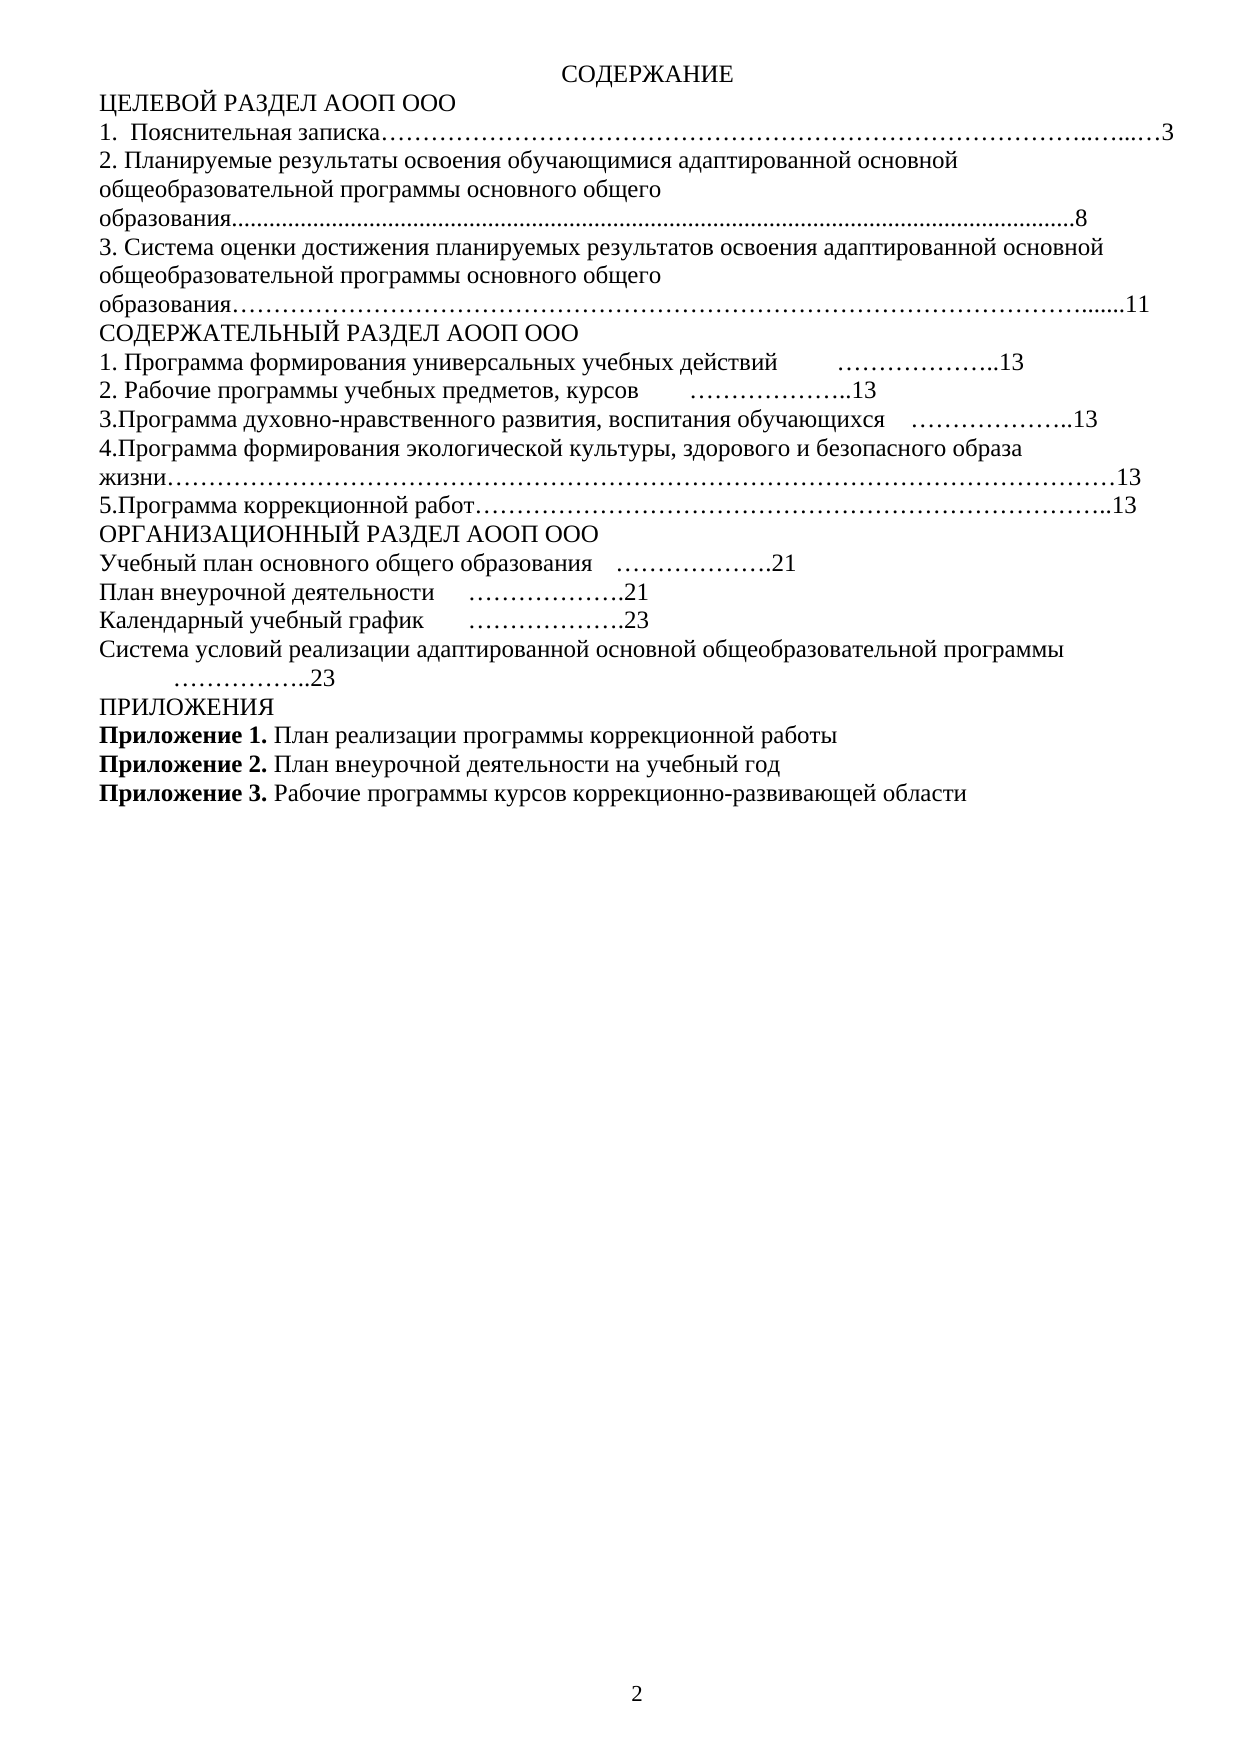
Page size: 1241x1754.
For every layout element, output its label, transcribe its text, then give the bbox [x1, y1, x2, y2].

text ОРГАНИЗАЦИОННЫЙ РАЗДЕЛ АООП ООО [99, 519, 1196, 548]
text ЦЕЛЕВОЙ РАЗДЕЛ АООП ООО [99, 88, 1196, 117]
text СОДЕРЖАТЕЛЬНЫЙ РАЗДЕЛ АООП ООО [99, 318, 1196, 347]
text Система условий реализации адаптированной основной общеобразовательной программы ……………..23 [99, 634, 1196, 692]
text 2. Планируемые результаты освоения обучающимися адаптированной основной общеобразовательной программы основного общего образования.......................................................................................................................................8 [99, 145, 1196, 232]
text ПРИЛОЖЕНИЯ [99, 692, 1196, 720]
text Учебный план основного общего образования ……………….21 [99, 548, 1196, 577]
text План внеурочной деятельности ……………….21 [99, 577, 1196, 605]
text Приложение 3. Рабочие программы курсов коррекционно-развивающей области [99, 778, 1196, 807]
text Приложение 1. План реализации программы коррекционной работы [99, 720, 1196, 749]
text 2. Рабочие программы учебных предметов, курсов ………………..13 [99, 375, 1196, 404]
text 3.Программа духовно-нравственного развития, воспитания обучающихся ………………..13 [99, 404, 1196, 433]
text Приложение 2. План внеурочной деятельности на учебный год [99, 749, 1196, 778]
text 1. Программа формирования универсальных учебных действий ………………..13 [99, 347, 1196, 375]
text 5.Программа коррекционной работ…………………………………………………………………..13 [99, 490, 1196, 519]
text 1. Пояснительная записка…………………………………………………………………………..…...…3 [99, 117, 1196, 145]
text 4.Программа формирования экологической культуры, здорового и безопасного образа жизни……………………………………………………………………………………………………13 [99, 433, 1196, 490]
text 3. Система оценки достижения планируемых результатов освоения адаптированной основной общеобразовательной программы основного общего образования………………………………………………………………………………………….......11 [99, 232, 1196, 318]
text Календарный учебный график ……………….23 [99, 605, 1196, 634]
text СОДЕРЖАНИЕ [99, 59, 1196, 88]
